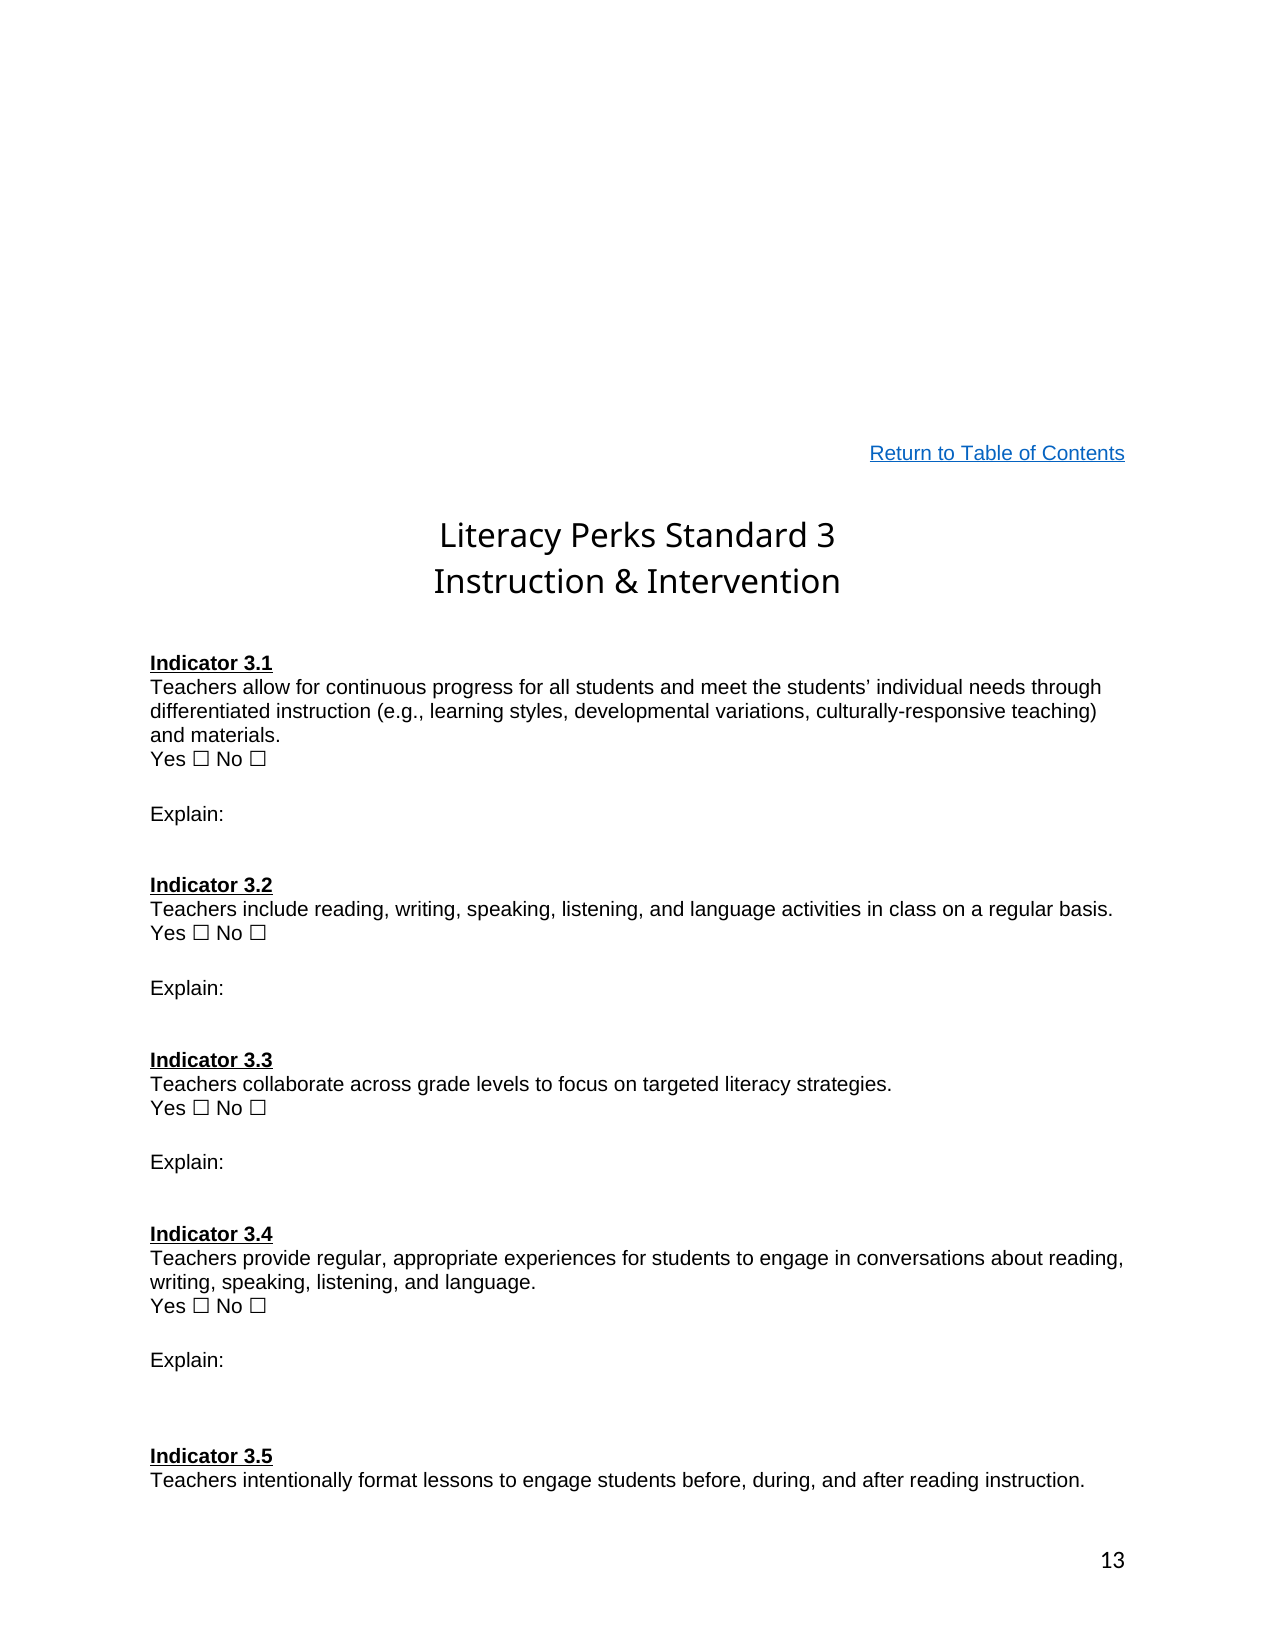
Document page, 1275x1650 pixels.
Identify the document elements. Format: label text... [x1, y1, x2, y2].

text Indicator 3.3 [150, 1047, 1125, 1071]
text Explain: [150, 976, 1125, 999]
text Teachers allow for continuous progress for all students and meet the students’ individual needs through differentiated instruction (e.g., learning styles, developmental variations, culturally-responsive teaching) and materials. [150, 675, 1125, 747]
text Explain: [150, 801, 1125, 825]
text Explain: [150, 1150, 1125, 1174]
text Indicator 3.5 [150, 1444, 1125, 1468]
text Teachers collaborate across grade levels to focus on targeted literacy strategies. [150, 1071, 1125, 1095]
text Indicator 3.4 [150, 1222, 1125, 1246]
text Teachers include reading, writing, speaking, listening, and language activities in class on a regular basis. [150, 897, 1125, 921]
text Yes ☐ No ☐ [150, 1095, 1125, 1119]
text Teachers intentionally format lessons to engage students before, during, and after reading instruction. [150, 1468, 1125, 1492]
subtitle Literacy Perks Standard 3 [150, 512, 1125, 558]
text Teachers provide regular, appropriate experiences for students to engage in conversations about reading, writing, speaking, listening, and language. [150, 1246, 1125, 1294]
text Yes ☐ No ☐ [150, 747, 1125, 771]
text Return to Table of Contents [150, 440, 1125, 464]
text Indicator 3.2 [150, 873, 1125, 897]
subtitle Instruction & Intervention [150, 558, 1125, 603]
text Explain: [150, 1348, 1125, 1372]
text Indicator 3.1 [150, 651, 1125, 675]
text Yes ☐ No ☐ [150, 921, 1125, 945]
text Yes ☐ No ☐ [150, 1294, 1125, 1318]
